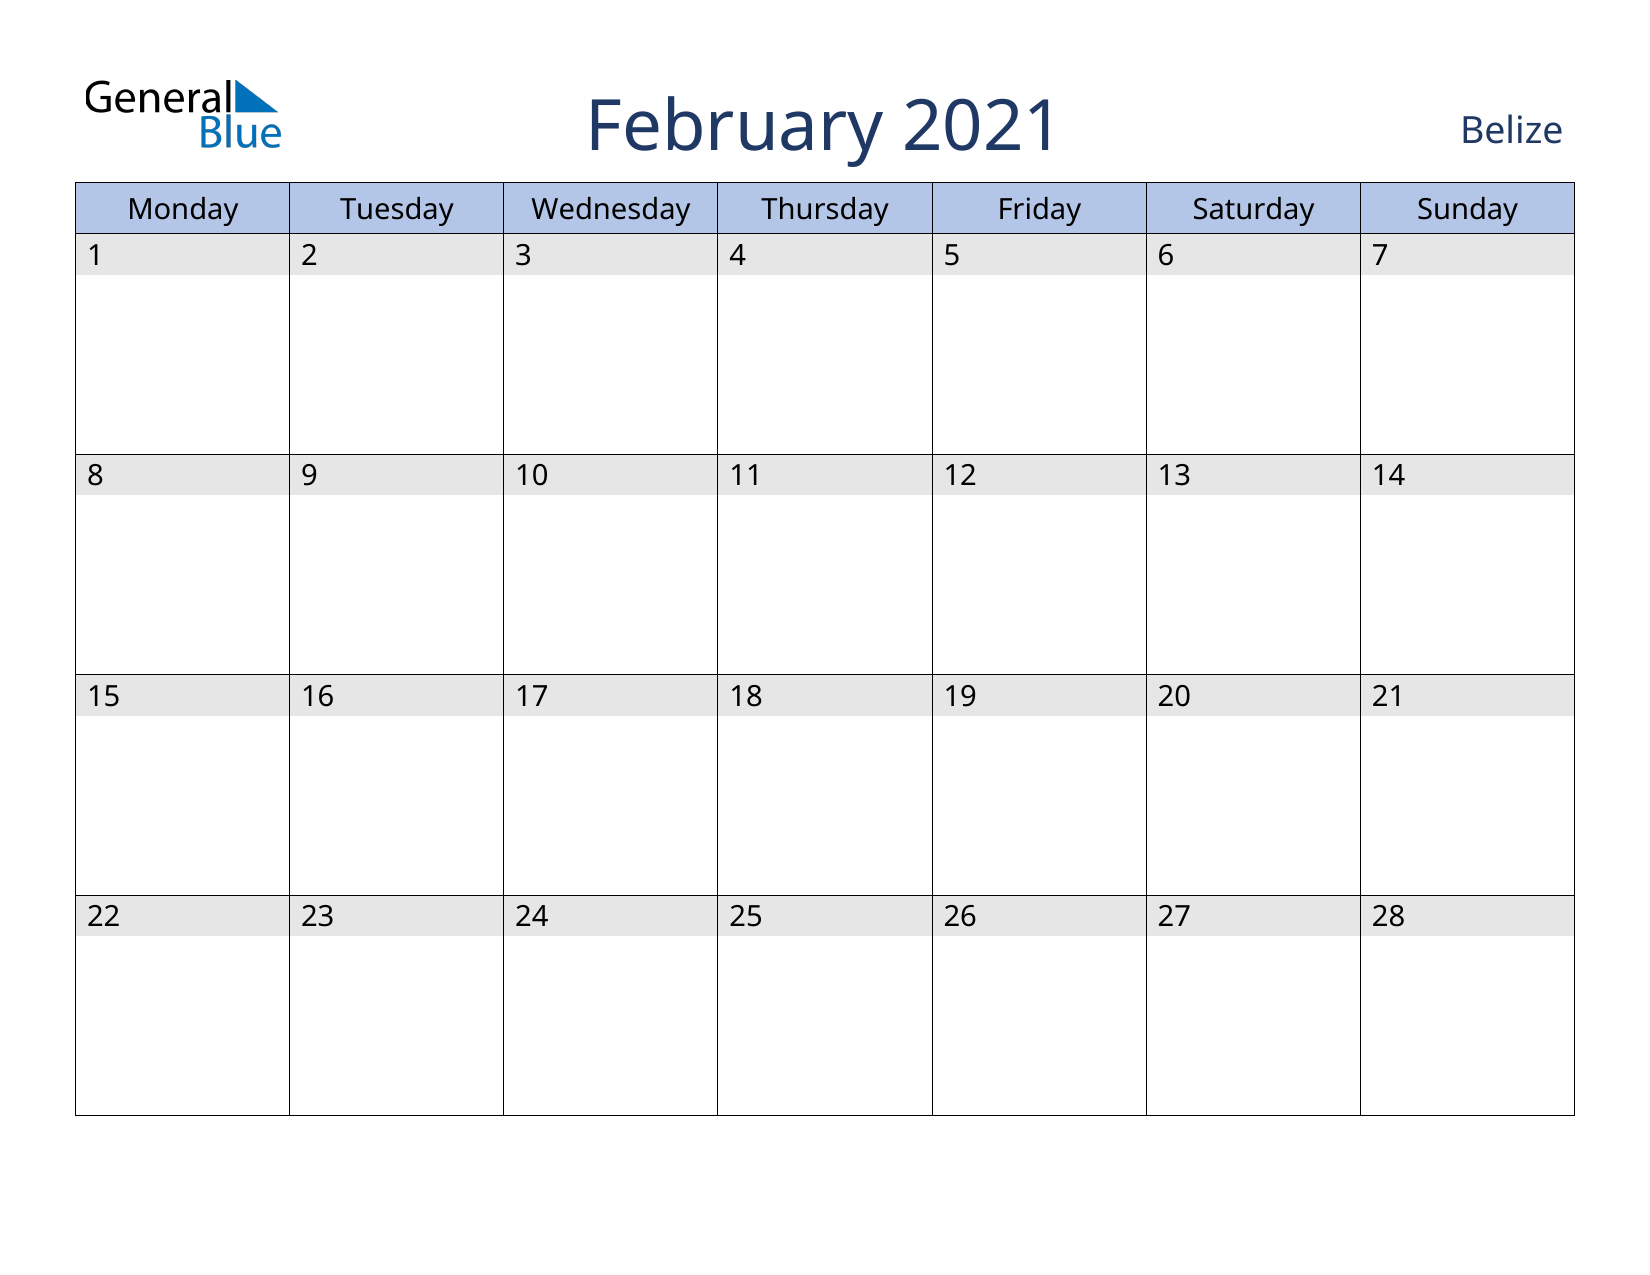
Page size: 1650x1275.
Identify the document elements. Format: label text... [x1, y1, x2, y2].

table_cell Monday [76, 183, 289, 233]
table_cell [76, 275, 289, 453]
table_cell [718, 716, 932, 894]
table_cell [76, 936, 289, 1115]
table_cell 9 [290, 455, 503, 495]
table_cell [933, 495, 1146, 674]
table_cell 6 [1147, 234, 1360, 275]
table_cell [718, 275, 932, 453]
table_cell [290, 936, 503, 1115]
table_cell [718, 495, 932, 674]
table_cell 3 [504, 234, 717, 275]
table_cell [933, 936, 1146, 1115]
table_cell Saturday [1147, 183, 1360, 233]
table_cell [290, 275, 503, 453]
table_cell [1361, 716, 1574, 894]
table_header [76, 75, 503, 182]
table_cell [290, 716, 503, 894]
table_cell [290, 495, 503, 674]
table_cell [1147, 936, 1360, 1115]
table_cell Wednesday [504, 183, 717, 233]
table_cell 19 [933, 675, 1146, 716]
table_cell [504, 275, 717, 453]
table_cell 8 [76, 455, 289, 495]
table_cell [1147, 716, 1360, 894]
table_cell [504, 716, 717, 894]
table_cell [504, 936, 717, 1115]
table_cell [718, 936, 932, 1115]
table_cell [76, 495, 289, 674]
table_cell [933, 275, 1146, 453]
table_cell Thursday [718, 183, 932, 233]
table_cell Tuesday [290, 183, 503, 233]
table_cell 24 [504, 896, 717, 936]
table_cell 21 [1361, 675, 1574, 716]
table_cell 11 [718, 455, 932, 495]
table_cell [504, 495, 717, 674]
table_header February 2021 [504, 75, 1146, 182]
table_cell 13 [1147, 455, 1360, 495]
table_cell 22 [76, 896, 289, 936]
table_cell 25 [718, 896, 932, 936]
table_cell 1 [76, 234, 289, 275]
table_cell [1147, 275, 1360, 453]
table_cell [1361, 495, 1574, 674]
table_cell [1361, 275, 1574, 453]
table_cell Sunday [1361, 183, 1574, 233]
table_cell 4 [718, 234, 932, 275]
table_cell 10 [504, 455, 717, 495]
table_cell [1361, 936, 1574, 1115]
table_cell 23 [290, 896, 503, 936]
table_header Belize [1146, 75, 1574, 182]
table_cell 7 [1361, 234, 1574, 275]
table_cell 5 [933, 234, 1146, 275]
table_cell [933, 716, 1146, 894]
table_cell 27 [1147, 896, 1360, 936]
table_cell [1147, 495, 1360, 674]
table_cell 16 [290, 675, 503, 716]
table_cell Friday [933, 183, 1146, 233]
picture [86, 80, 281, 148]
table_cell 17 [504, 675, 717, 716]
table_cell 12 [933, 455, 1146, 495]
table_cell 14 [1361, 455, 1574, 495]
table_cell [76, 716, 289, 894]
table_cell 2 [290, 234, 503, 275]
table_cell 15 [76, 675, 289, 716]
table_cell 26 [933, 896, 1146, 936]
table_cell 18 [718, 675, 932, 716]
table_cell 20 [1147, 675, 1360, 716]
table_cell 28 [1361, 896, 1574, 936]
